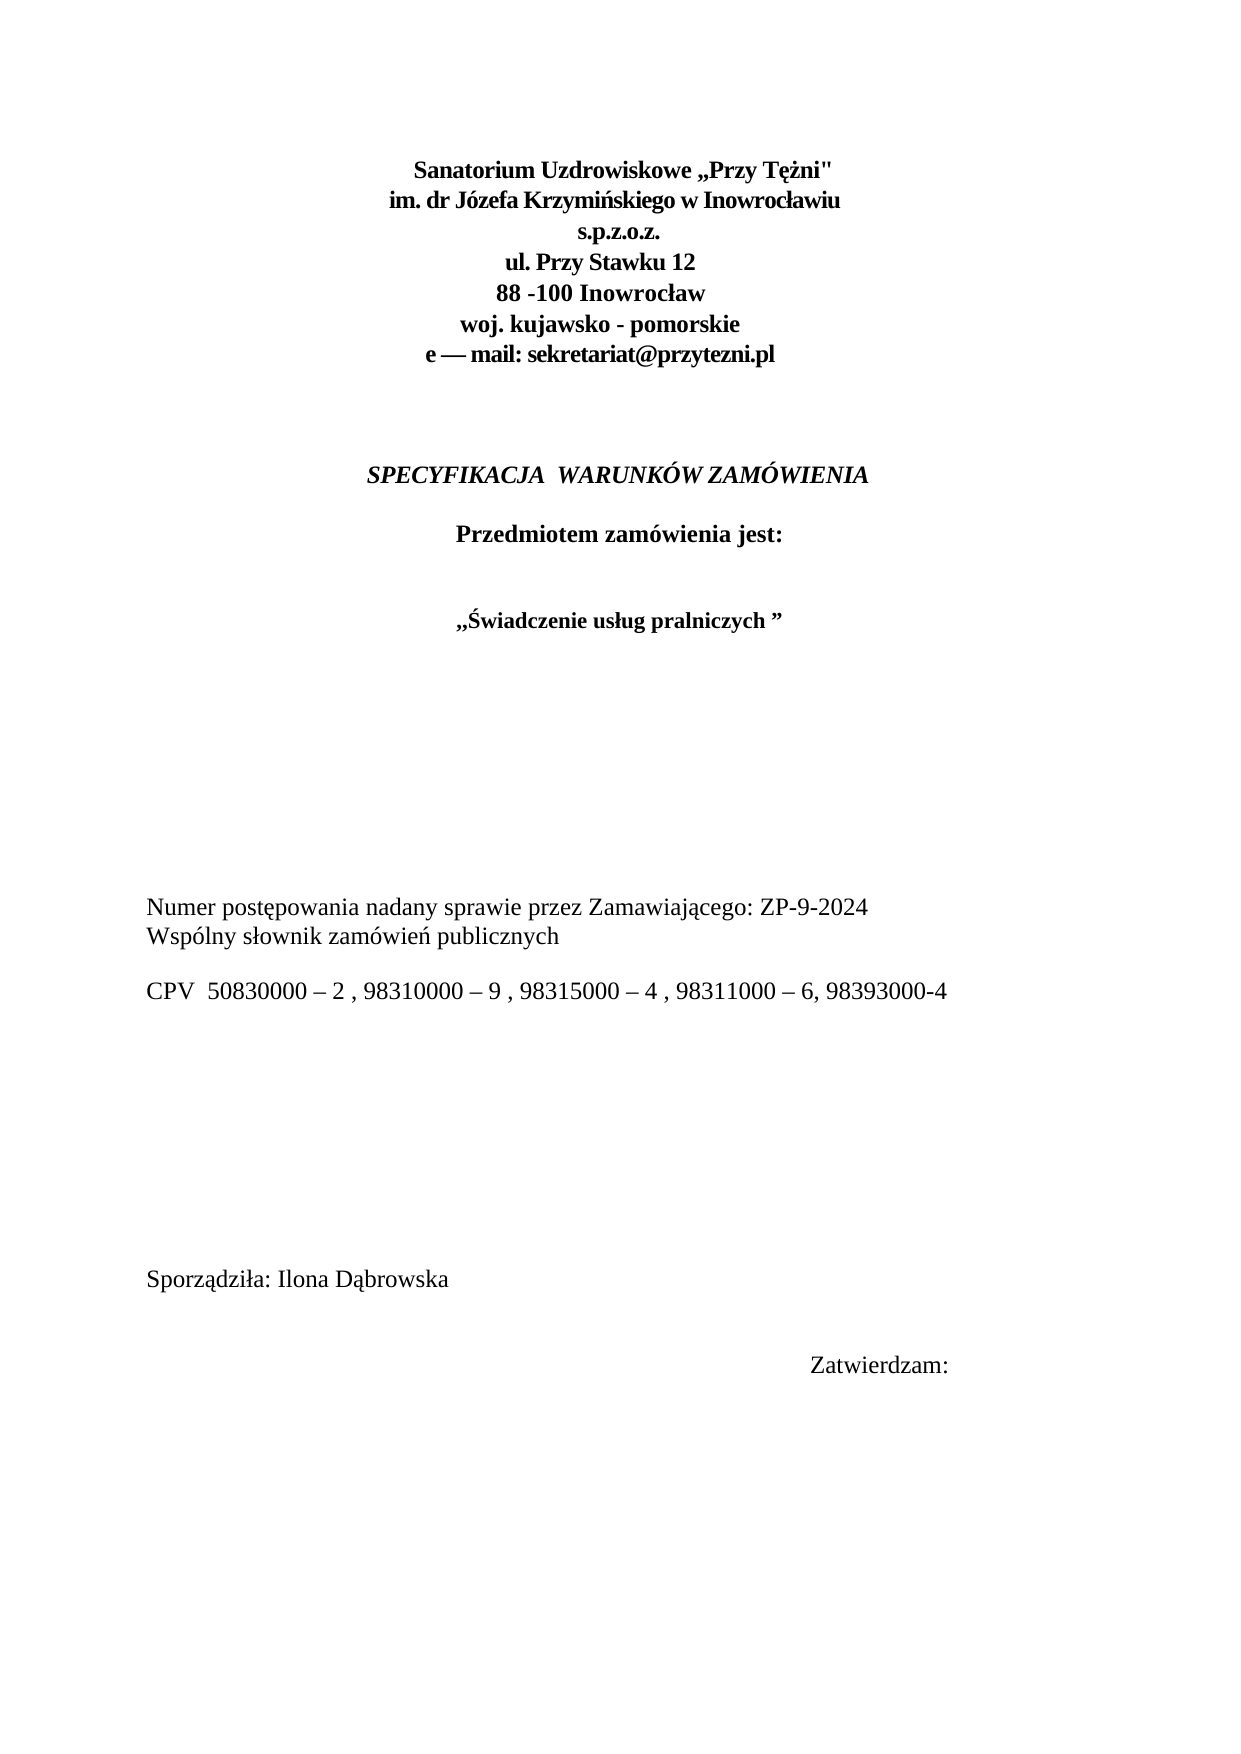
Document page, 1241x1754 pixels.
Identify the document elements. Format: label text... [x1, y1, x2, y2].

text Numer postępowania nadany sprawie przez Zamawiającego: ZP-9-2024 [146, 892, 1092, 921]
text 88 -100 Inowrocław [146, 277, 1055, 308]
text SPECYFIKACJA WARUNKÓW ZAMÓWIENIA [146, 461, 1092, 489]
text Przedmiotem zamówienia jest: [146, 519, 1092, 548]
text s.p.z.o.z. [146, 215, 1092, 246]
text ul. Przy Stawku 12 [146, 246, 1054, 277]
text Wspólny słownik zamówień publicznych [146, 921, 1092, 950]
text e — mail: sekretariat@przytezni.pl [146, 338, 1054, 369]
text Sporządziła: Ilona Dąbrowska [146, 1264, 1092, 1292]
text ,,Świadczenie usług pralniczych ” [146, 607, 1092, 633]
text im. dr Józefa Krzymińskiego w Inowrocławiu [220, 184, 931, 215]
text Zatwierdzam: [146, 1350, 1092, 1379]
text CPV 50830000 – 2 , 98310000 – 9 , 98315000 – 4 , 98311000 – 6, 98393000-4 [146, 976, 1092, 1005]
text Sanatorium Uzdrowiskowe „Przy Tężni" [294, 153, 931, 184]
text woj. kujawsko - pomorskie [146, 308, 1054, 338]
